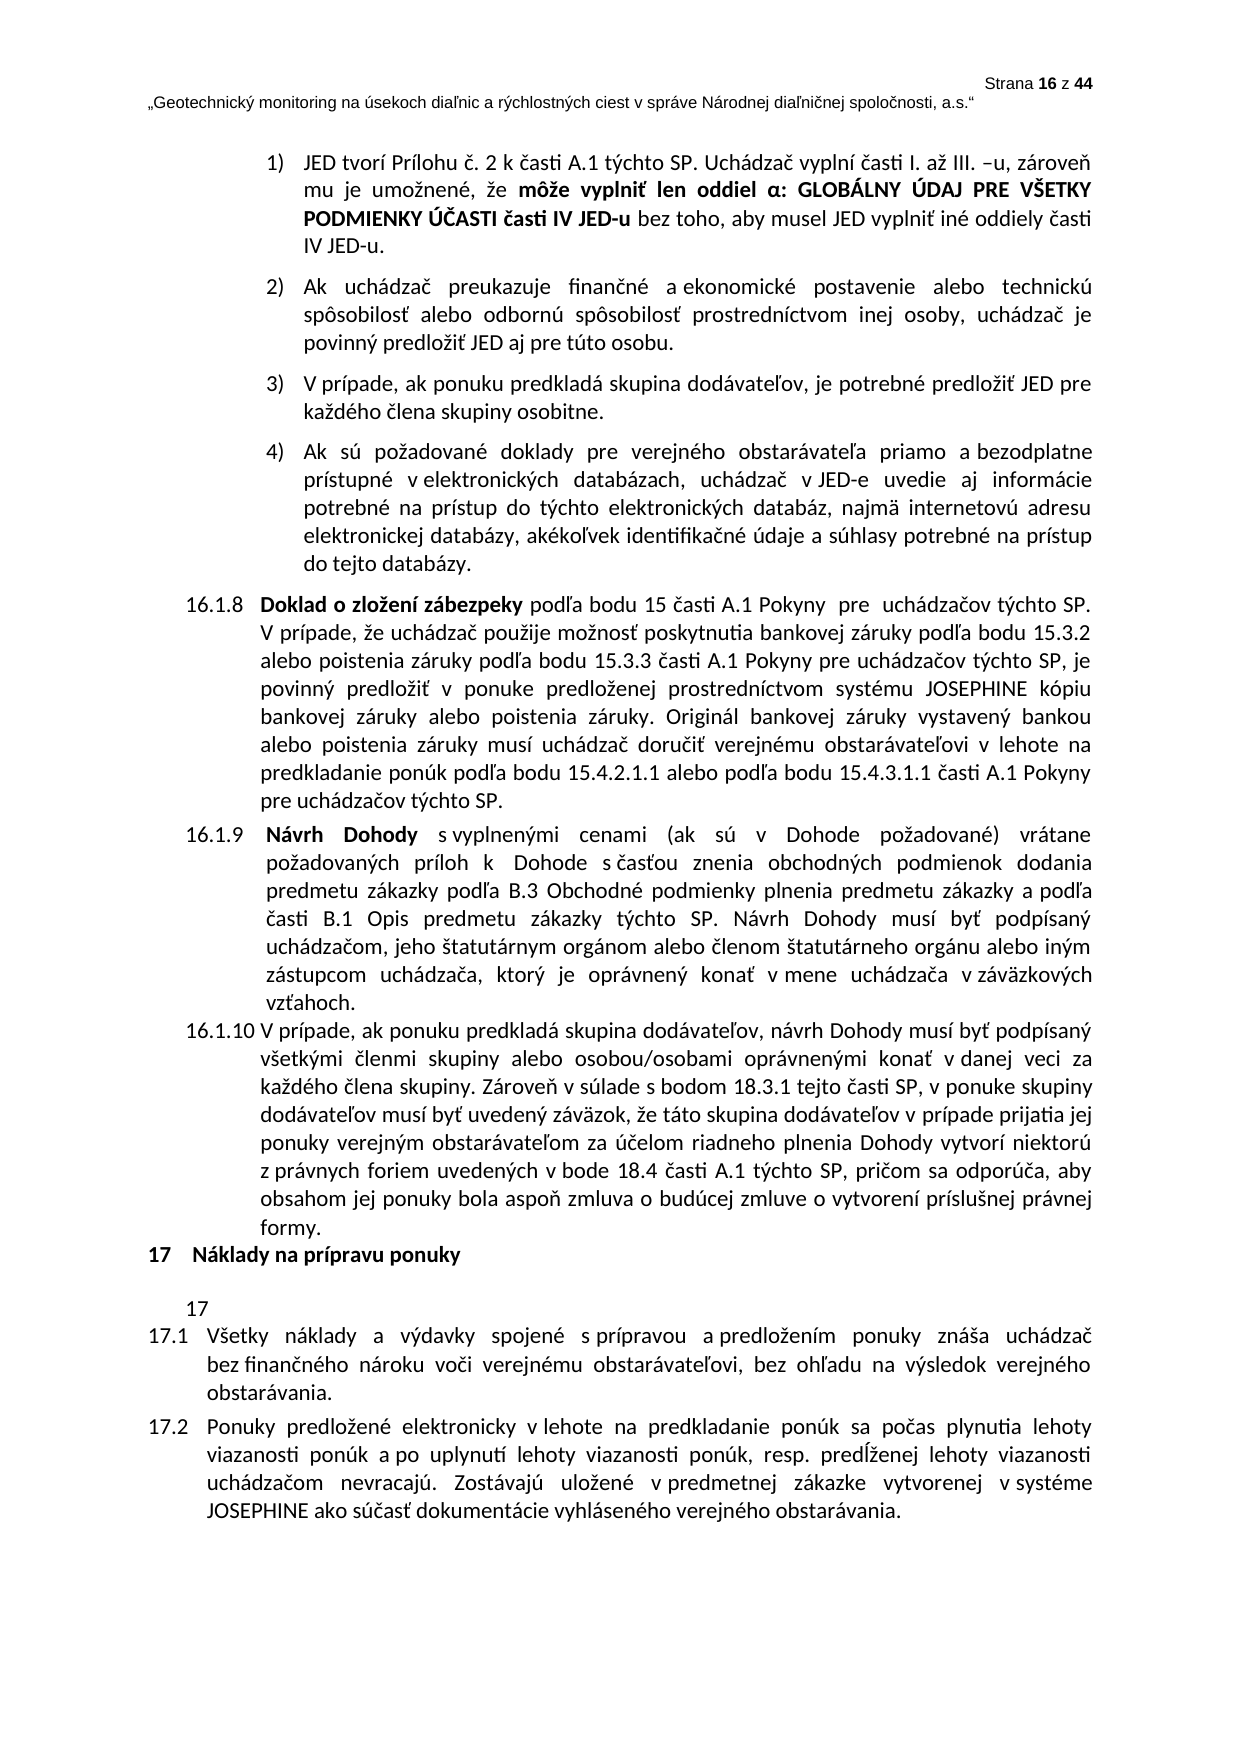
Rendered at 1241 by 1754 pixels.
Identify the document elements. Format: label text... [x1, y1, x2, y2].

list V prípade, ak ponuku predkladá skupina dodávateľov, je potrebné predložiť JED pre každého člena skupiny osobitne. [266, 369, 1093, 425]
list Ponuky predložené elektronicky v lehote na predkladanie ponúk sa počas plynutia lehoty viazanosti ponúk a po uplynutí lehoty viazanosti ponúk, resp. predĺženej lehoty viazanosti uchádzačom nevracajú. Zostávajú uložené v predmetnej zákazke vytvorenej v systéme JOSEPHINE ako súčasť dokumentácie vyhláseného verejného obstarávania. [148, 1412, 1093, 1524]
list JED tvorí Prílohu č. 2 k časti A.1 týchto SP. Uchádzač vyplní časti I. až III. –u, zároveň mu je umožnené, že môže vyplniť len oddiel α: GLOBÁLNY ÚDAJ PRE VŠETKY PODMIENKY ÚČASTI časti IV JED-u bez toho, aby musel JED vyplniť iné oddiely časti IV JED-u. [266, 148, 1093, 260]
list Všetky náklady a výdavky spojené s prípravou a predložením ponuky znáša uchádzač bez finančného nároku voči verejnému obstarávateľovi, bez ohľadu na výsledok verejného obstarávania. [148, 1322, 1093, 1406]
list Ak sú požadované doklady pre verejného obstarávateľa priamo a bezodplatne prístupné v elektronických databázach, uchádzač v JED-e uvedie aj informácie potrebné na prístup do týchto elektronických databáz, najmä internetovú adresu elektronickej databázy, akékoľvek identifikačné údaje a súhlasy potrebné na prístup do tejto databázy. [266, 437, 1093, 577]
subtitle Náklady na prípravu ponuky [148, 1241, 1093, 1269]
list V prípade, ak ponuku predkladá skupina dodávateľov, návrh Dohody musí byť podpísaný všetkými členmi skupiny alebo osobou/osobami oprávnenými konať v danej veci za každého člena skupiny. Zároveň v súlade s bodom 18.3.1 tejto časti SP, v ponuke skupiny dodávateľov musí byť uvedený záväzok, že táto skupina dodávateľov v prípade prijatia jej ponuky verejným obstarávateľom za účelom riadneho plnenia Dohody vytvorí niektorú z právnych foriem uvedených v bode 18.4 časti A.1 týchto SP, pričom sa odporúča, aby obsahom jej ponuky bola aspoň zmluva o budúcej zmluve o vytvorení príslušnej právnej formy. [185, 1016, 1093, 1241]
list Doklad o zložení zábezpeky podľa bodu 15 časti A.1 Pokyny pre uchádzačov týchto SP. V prípade, že uchádzač použije možnosť poskytnutia bankovej záruky podľa bodu 15.3.2 alebo poistenia záruky podľa bodu 15.3.3 časti A.1 Pokyny pre uchádzačov týchto SP, je povinný predložiť v ponuke predloženej prostredníctvom systému JOSEPHINE kópiu bankovej záruky alebo poistenia záruky. Originál bankovej záruky vystavený bankou alebo poistenia záruky musí uchádzač doručiť verejnému obstarávateľovi v lehote na predkladanie ponúk podľa bodu 15.4.2.1.1 alebo podľa bodu 15.4.3.1.1 časti A.1 Pokyny pre uchádzačov týchto SP. [185, 590, 1093, 814]
list Návrh Dohody s vyplnenými cenami (ak sú v Dohode požadované) vrátane požadovaných príloh k Dohode s časťou znenia obchodných podmienok dodania predmetu zákazky podľa B.3 Obchodné podmienky plnenia predmetu zákazky a podľa časti B.1 Opis predmetu zákazky týchto SP. Návrh Dohody musí byť podpísaný uchádzačom, jeho štatutárnym orgánom alebo členom štatutárneho orgánu alebo iným zástupcom uchádzača, ktorý je oprávnený konať v mene uchádzača v záväzkových vzťahoch. [185, 820, 1093, 1016]
list Ak uchádzač preukazuje finančné a ekonomické postavenie alebo technickú spôsobilosť alebo odbornú spôsobilosť prostredníctvom inej osoby, uchádzač je povinný predložiť JED aj pre túto osobu. [266, 272, 1093, 356]
